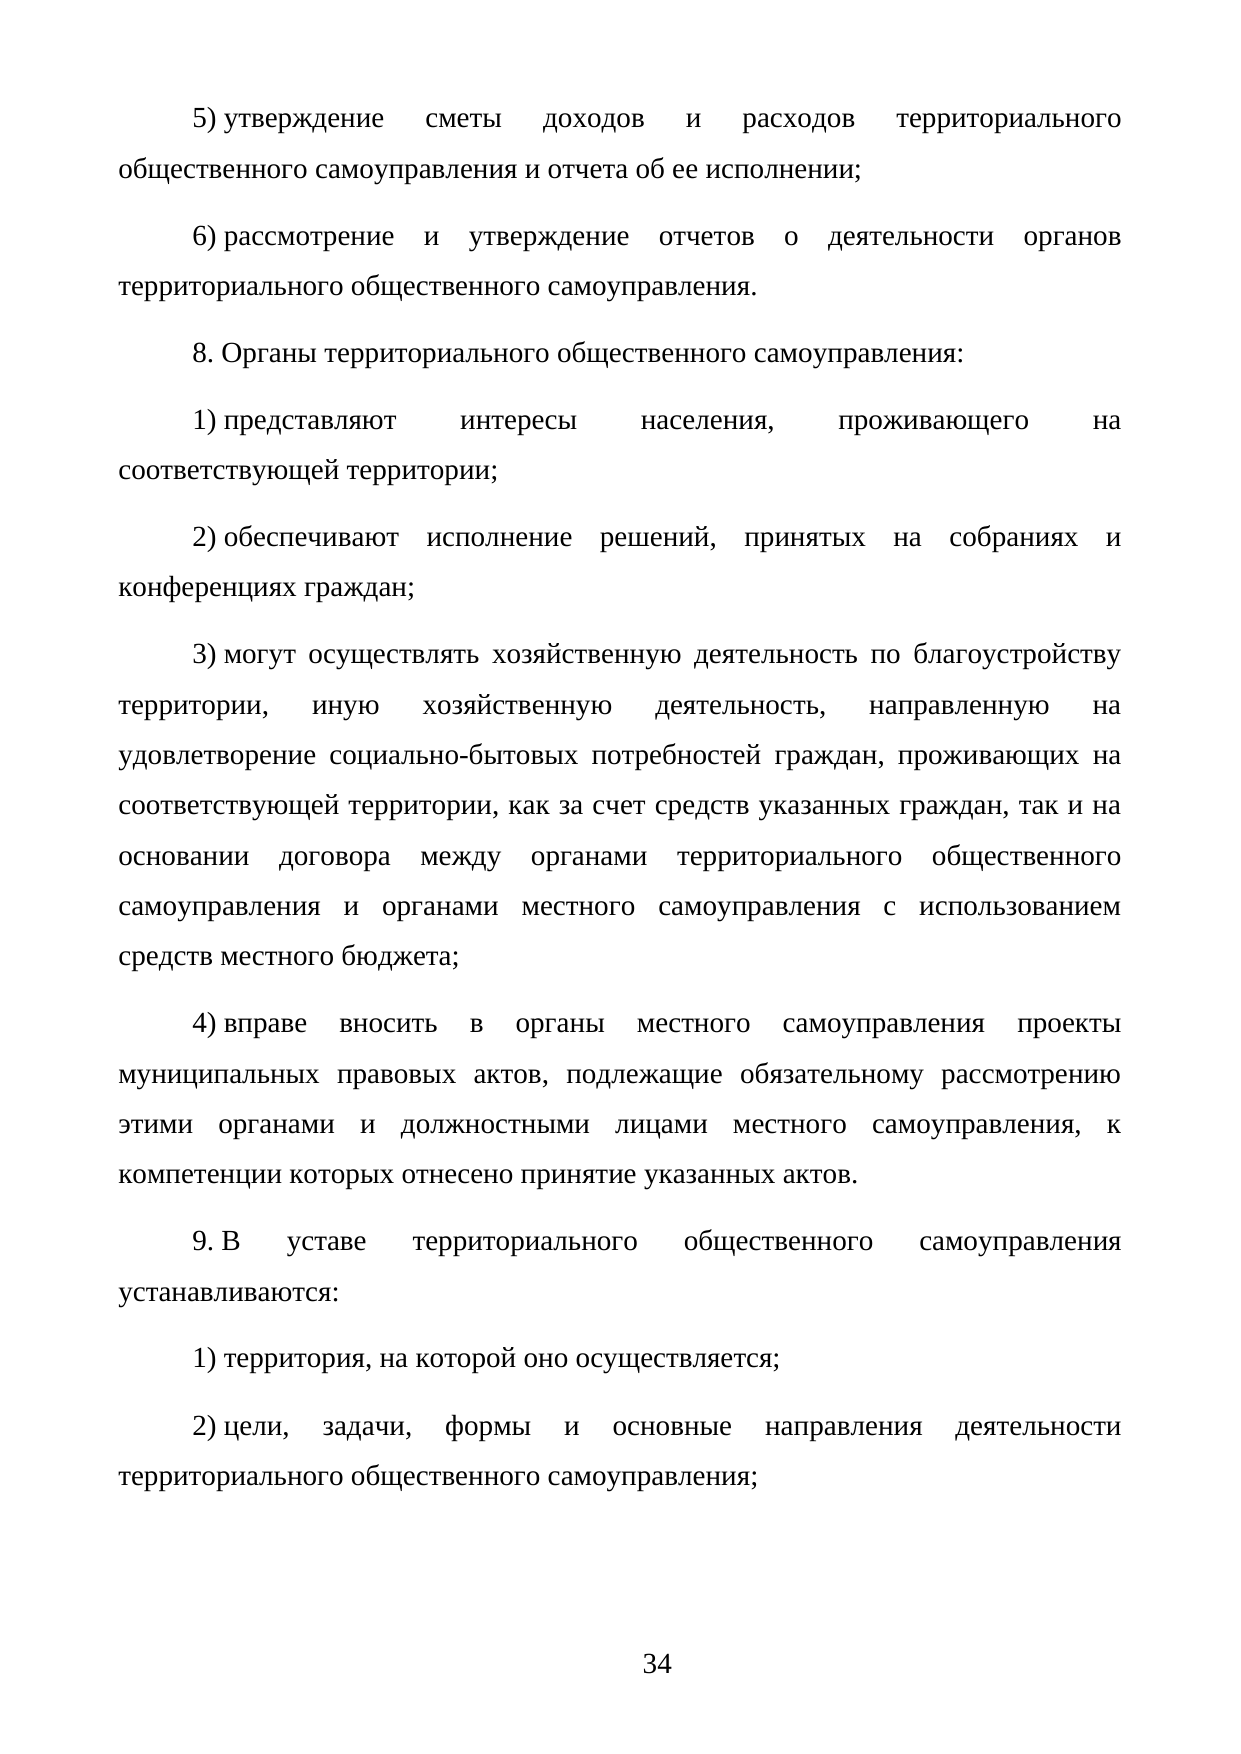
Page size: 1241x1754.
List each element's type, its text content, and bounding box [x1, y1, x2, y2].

text 2) цели, задачи, формы и основные направления деятельности территориального общественного самоуправления; [118, 1408, 1122, 1491]
text 1) представляют интересы населения, проживающего на соответствующей территории; [118, 402, 1122, 486]
text 4) вправе вносить в органы местного самоуправления проекты муниципальных правовых актов, подлежащие обязательному рассмотрению этими органами и должностными лицами местного самоуправления, к компетенции которых отнесено принятие указанных актов. [118, 1005, 1122, 1190]
text 8. Органы территориального общественного самоуправления: [118, 335, 1122, 368]
text 3) могут осуществлять хозяйственную деятельность по благоустройству территории, иную хозяйственную деятельность, направленную на удовлетворение социально-бытовых потребностей граждан, проживающих на соответствующей территории, как за счет средств указанных граждан, так и на основании договора между органами территориального общественного самоуправления и органами местного самоуправления с использованием средств местного бюджета; [118, 637, 1122, 972]
text 1) территория, на которой оно осуществляется; [118, 1341, 1122, 1374]
text 2) обеспечивают исполнение решений, принятых на собраниях и конференциях граждан; [118, 519, 1122, 603]
text 5) утверждение сметы доходов и расходов территориального общественного самоуправления и отчета об ее исполнении; [118, 100, 1122, 184]
text 6) рассмотрение и утверждение отчетов о деятельности органов территориального общественного самоуправления. [118, 218, 1122, 302]
text 9. В уставе территориального общественного самоуправления устанавливаются: [118, 1223, 1122, 1307]
